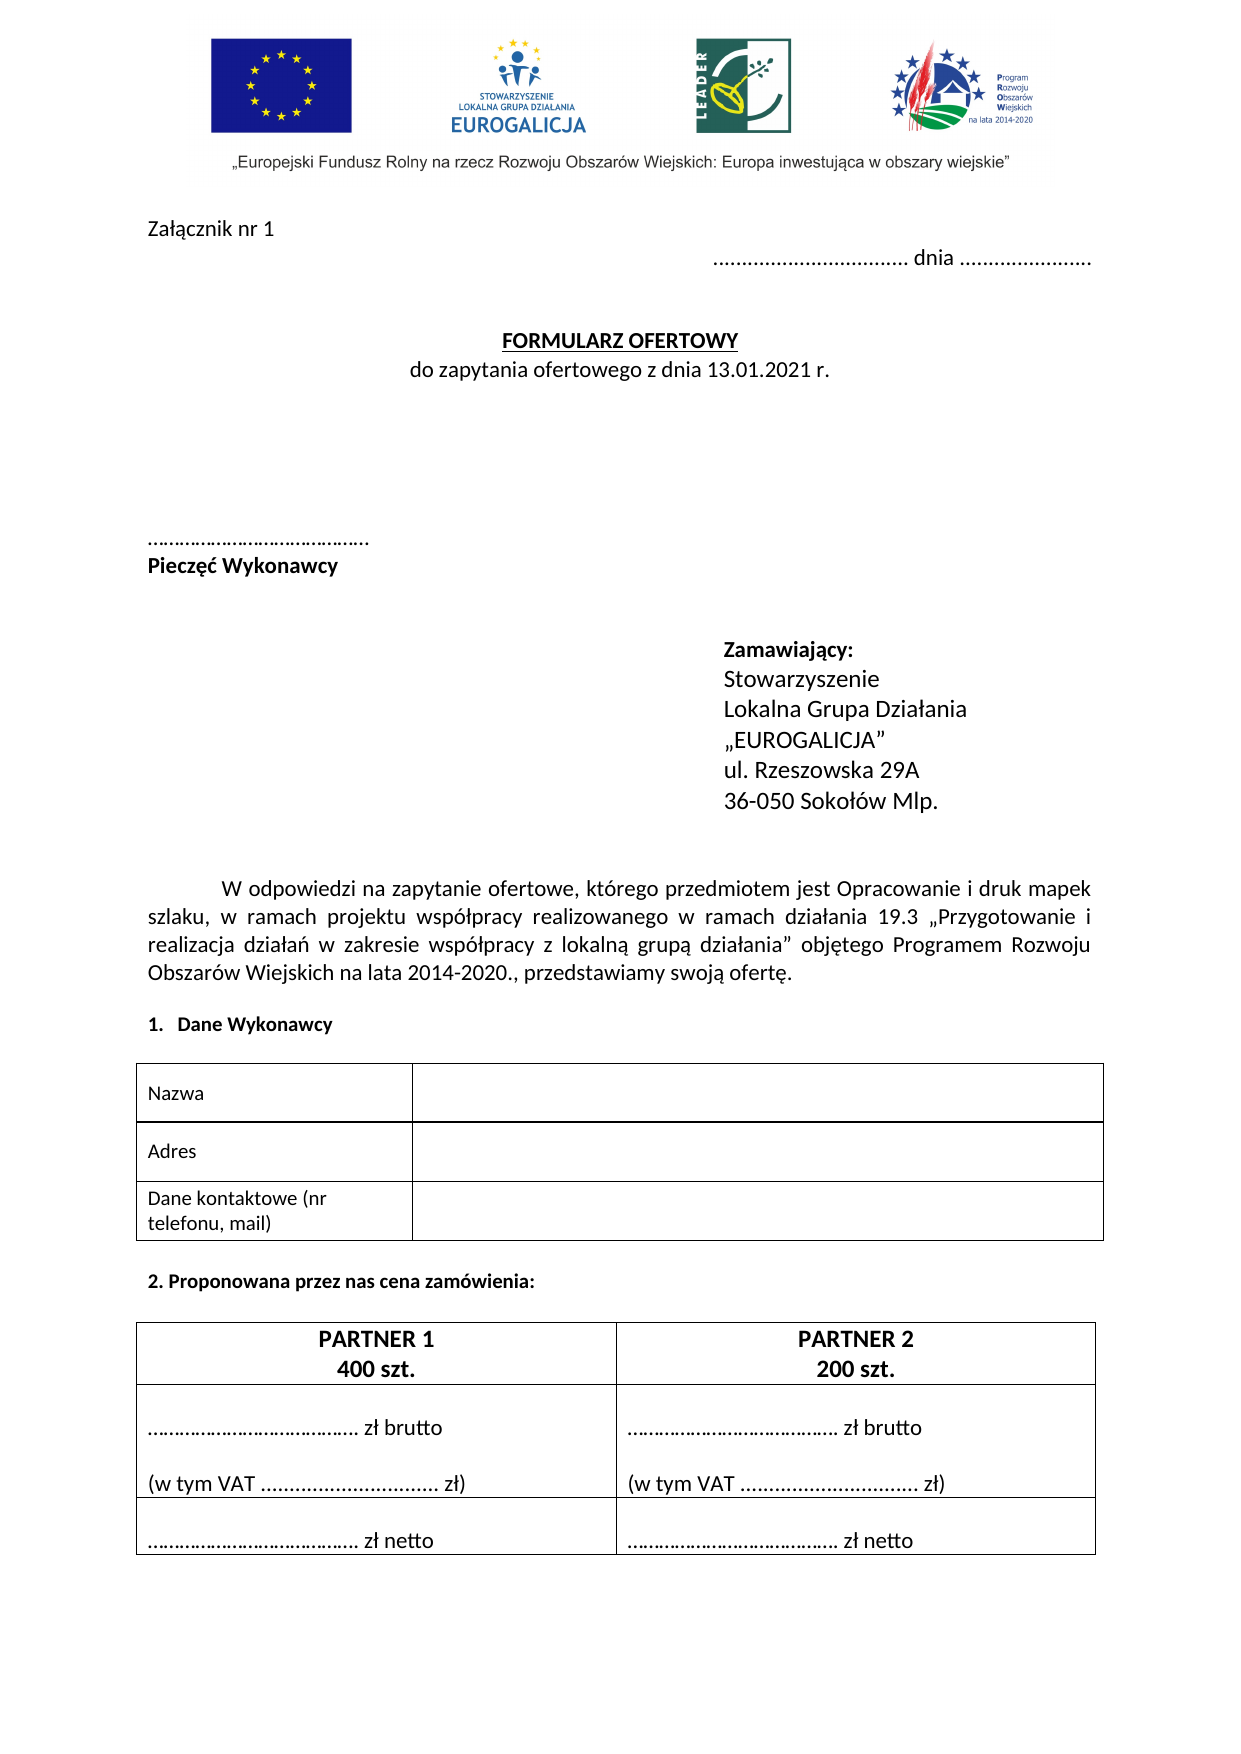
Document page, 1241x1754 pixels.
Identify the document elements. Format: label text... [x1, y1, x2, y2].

text 36-050 Sokołów Mlp. [723, 785, 1093, 816]
text FORMULARZ OFERTOWY [148, 327, 1093, 355]
table_cell …………………………………. zł brutto (w tym VAT ............................... zł) [617, 1385, 1095, 1497]
text do zapytania ofertowego z dnia 13.01.2021 r. [148, 355, 1093, 383]
table_cell [413, 1123, 1103, 1181]
picture [185, 14, 1055, 187]
text Pieczęć Wykonawcy [148, 551, 1093, 579]
text 2. Proponowana przez nas cena zamówienia: [148, 1269, 1093, 1294]
table_cell …………………………………. zł netto [137, 1498, 616, 1554]
table_header PARTNER 2 200 szt. [617, 1323, 1095, 1384]
text ul. Rzeszowska 29A [723, 754, 1093, 785]
table_cell [413, 1182, 1103, 1239]
text Stowarzyszenie [723, 663, 1093, 693]
table_header Nazwa [137, 1064, 412, 1121]
text …………………………………… [148, 523, 1093, 551]
text Załącznik nr 1 [148, 214, 1093, 243]
table_cell …………………………………. zł brutto (w tym VAT ............................... zł) [137, 1385, 616, 1497]
text „EUROGALICJA” [723, 724, 1093, 754]
table_header PARTNER 1 400 szt. [137, 1323, 616, 1384]
list Dane Wykonawcy [148, 1012, 1093, 1037]
table_cell Dane kontaktowe (nr telefonu, mail) [137, 1182, 412, 1239]
table_cell Adres [137, 1123, 412, 1181]
table_cell …………………………………. zł netto [617, 1498, 1095, 1554]
text .................................. dnia ....................... [148, 243, 1093, 271]
text Zamawiający: [723, 635, 1093, 663]
text W odpowiedzi na zapytanie ofertowe, którego przedmiotem jest Opracowanie i druk mapek szlaku, w ramach projektu współpracy realizowanego w ramach działania 19.3 „Przygotowanie i realizacja działań w zakresie współpracy z lokalną grupą działania” objętego Programem Rozwoju Obszarów Wiejskich na lata 2014-2020., przedstawiamy swoją ofertę. [148, 874, 1093, 986]
table_header [413, 1064, 1103, 1121]
text Lokalna Grupa Działania [723, 693, 1093, 724]
